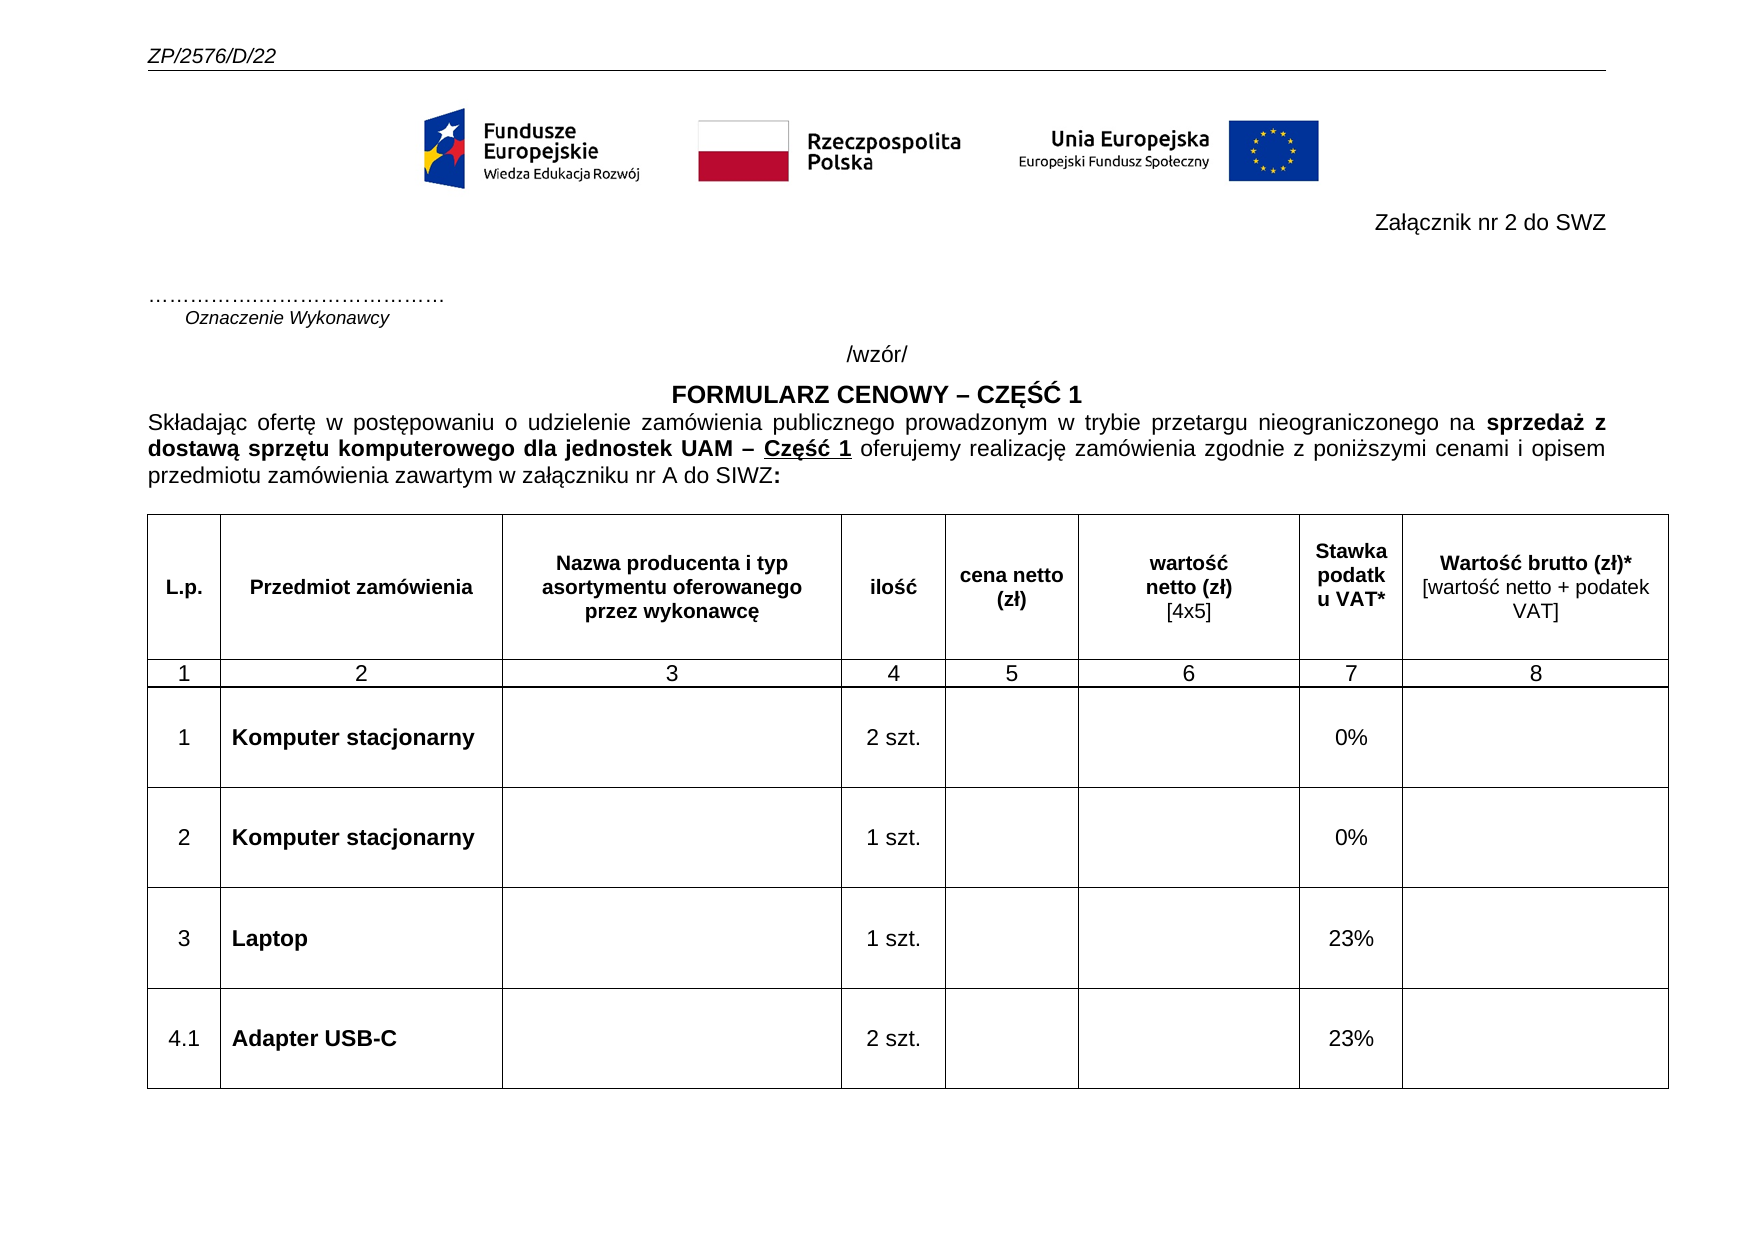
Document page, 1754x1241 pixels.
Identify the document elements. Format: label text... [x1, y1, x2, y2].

text FORMULARZ CENOWY – CZĘŚĆ 1 [148, 380, 1606, 409]
table_cell 0% [1300, 788, 1402, 887]
table_cell 23% [1300, 888, 1402, 988]
table_cell [1403, 888, 1668, 988]
text Załącznik nr 2 do SWZ [148, 209, 1606, 235]
table_cell [1079, 788, 1299, 887]
table_header wartość netto (zł) [4x5] [1079, 515, 1299, 659]
table_cell 2 szt. [842, 688, 945, 787]
table_header Przedmiot zamówienia [221, 515, 502, 659]
table_header ilość [842, 515, 945, 659]
table_cell [503, 688, 841, 787]
table_cell 3 [148, 888, 220, 988]
table_cell Komputer stacjonarny [221, 788, 502, 887]
table_cell [946, 989, 1078, 1088]
table_cell 6 [1079, 660, 1299, 686]
table_cell 7 [1300, 660, 1402, 686]
table_cell Adapter USB-C [221, 989, 502, 1088]
table_cell [1403, 788, 1668, 887]
table_cell 1 szt. [842, 888, 945, 988]
table_cell [503, 788, 841, 887]
table_cell 2 [148, 788, 220, 887]
text Oznaczenie Wykonawcy [148, 307, 1606, 329]
table_cell [946, 688, 1078, 787]
table_cell 8 [1403, 660, 1668, 686]
table_cell Laptop [221, 888, 502, 988]
table_cell [1079, 989, 1299, 1088]
table_cell 4.1 [148, 989, 220, 1088]
table_cell [1079, 688, 1299, 787]
table_cell 2 szt. [842, 989, 945, 1088]
table_header cena netto (zł) [946, 515, 1078, 659]
text Składając ofertę w postępowaniu o udzielenie zamówienia publicznego prowadzonym w trybie przetargu nieograniczonego na sprzedaż z dostawą sprzętu komputerowego dla jednostek UAM – Część 1 oferujemy realizację zamówienia zgodnie z poniższymi cenami i opisem przedmiotu zamówienia zawartym w załączniku nr A do SIWZ: [148, 409, 1606, 488]
table_cell 0% [1300, 688, 1402, 787]
table_cell [1079, 888, 1299, 988]
text …………….……………………… [148, 283, 1606, 307]
table_header L.p. [148, 515, 220, 659]
table_cell [1403, 989, 1668, 1088]
table_cell [1403, 688, 1668, 787]
table_cell 1 szt. [842, 788, 945, 887]
table_cell [946, 888, 1078, 988]
text /wzór/ [148, 341, 1606, 368]
table_cell 4 [842, 660, 945, 686]
table_cell Komputer stacjonarny [221, 688, 502, 787]
table_header Wartość brutto (zł)* [wartość netto + podatek VAT] [1403, 515, 1668, 659]
picture [404, 88, 1338, 209]
table_cell [946, 788, 1078, 887]
table_cell 2 [221, 660, 502, 686]
table_cell 1 [148, 660, 220, 686]
table_header Stawka podatku VAT* [1300, 515, 1402, 659]
table_cell 3 [503, 660, 841, 686]
table_cell 5 [946, 660, 1078, 686]
table_header Nazwa producenta i typ asortymentu oferowanego przez wykonawcę [503, 515, 841, 659]
table_cell [503, 888, 841, 988]
table_cell [503, 989, 841, 1088]
table_cell 1 [148, 688, 220, 787]
table_cell 23% [1300, 989, 1402, 1088]
